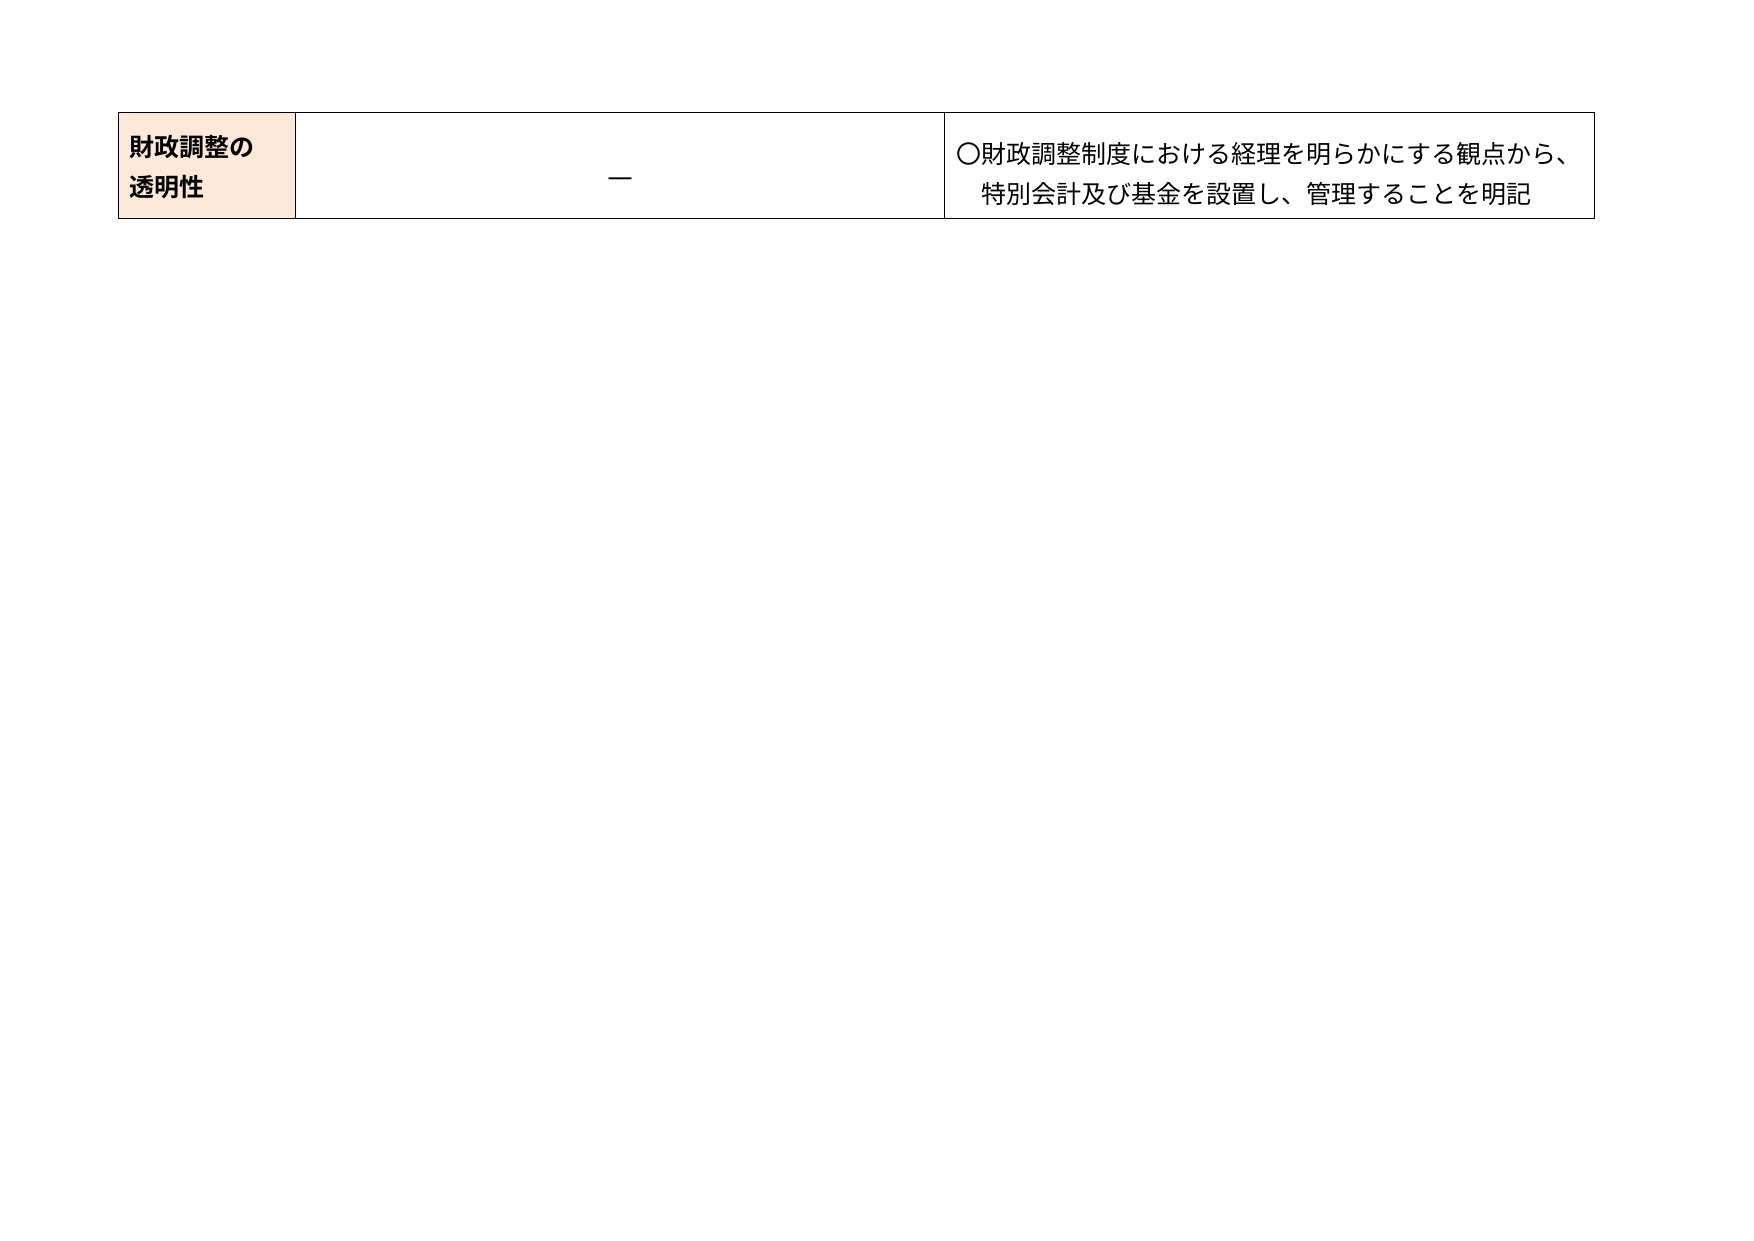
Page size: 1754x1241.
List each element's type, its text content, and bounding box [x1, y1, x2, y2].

table_cell 財政調整の 透明性 [119, 113, 295, 218]
table_cell ― [296, 113, 944, 218]
table_cell 〇財政調整制度における経理を明らかにする観点から、特別会計及び基金を設置し、管理することを明記 [945, 113, 1594, 218]
